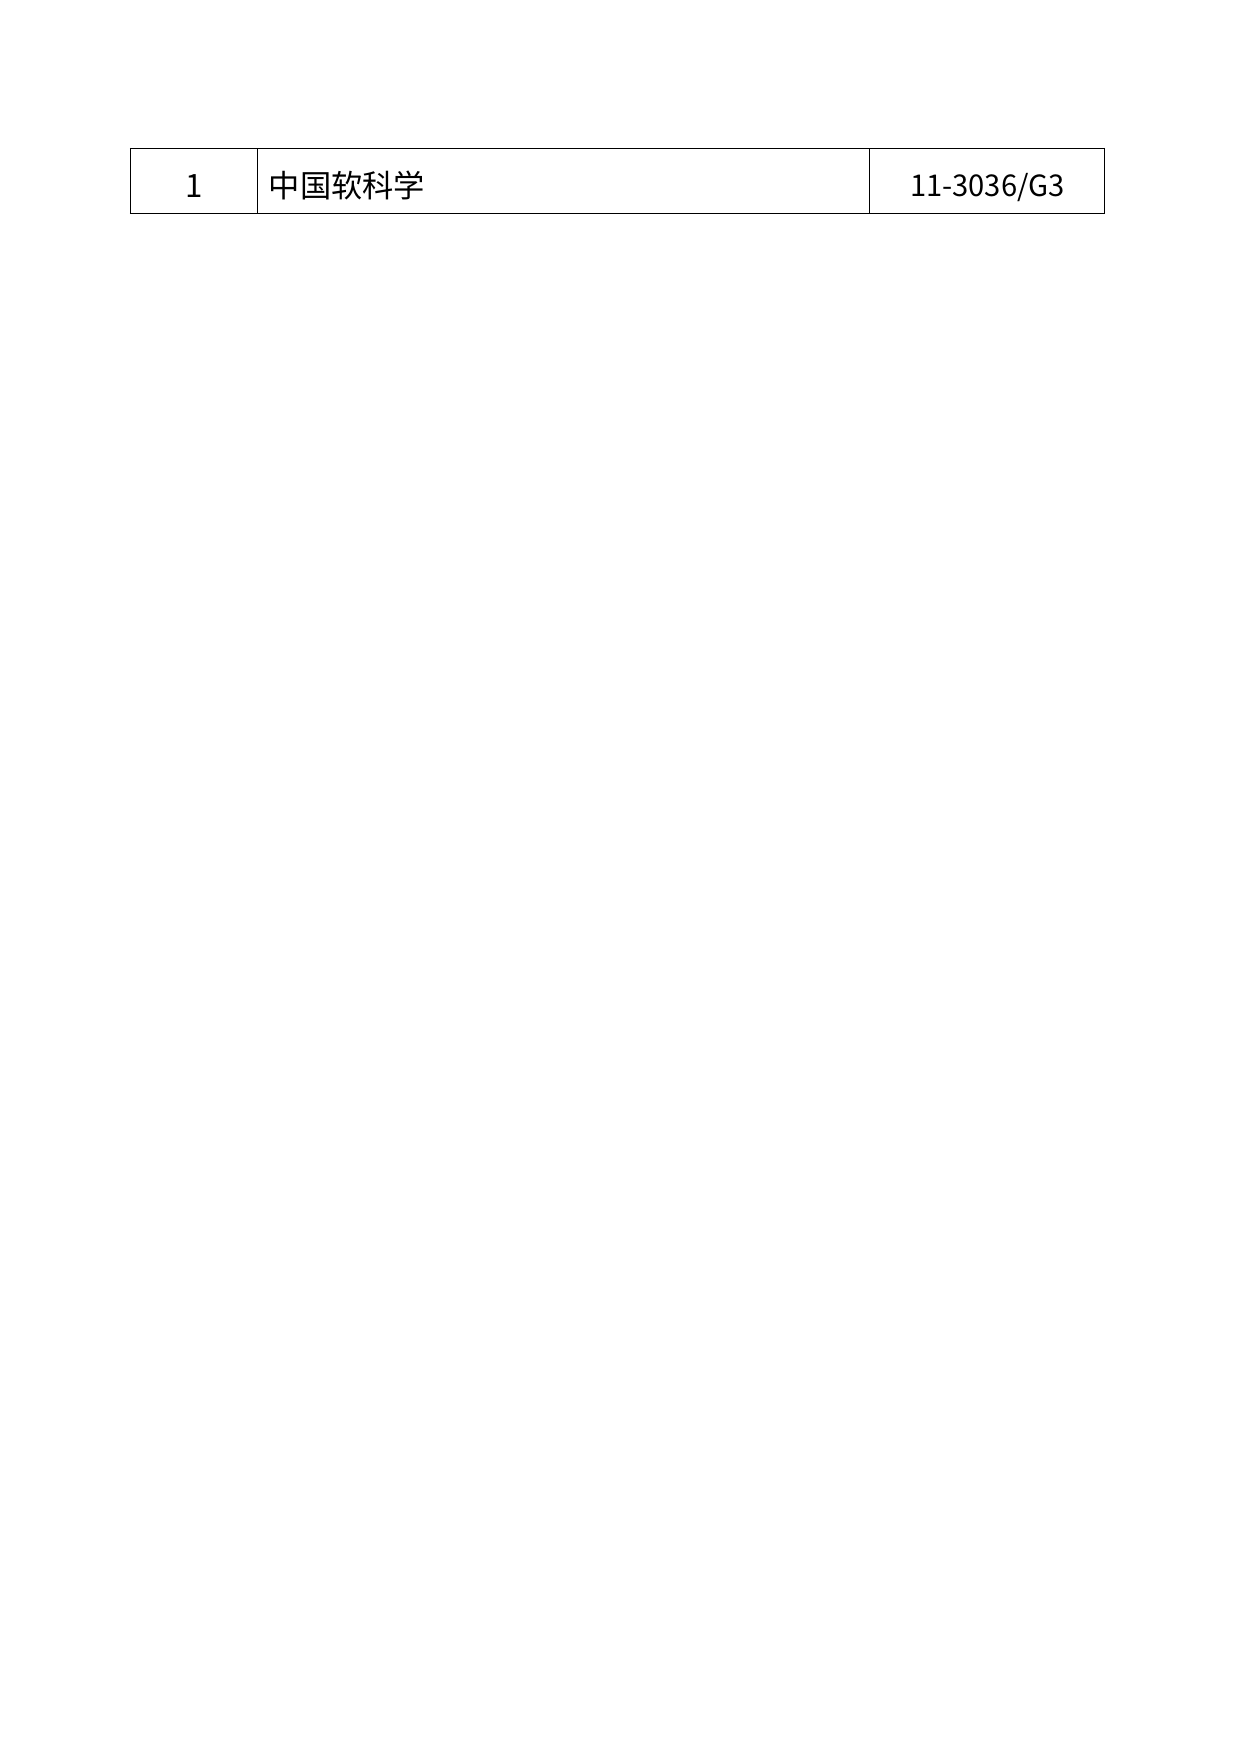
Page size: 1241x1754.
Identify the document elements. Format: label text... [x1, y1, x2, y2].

table_cell 中国软科学 [258, 149, 869, 213]
table_cell 1 [131, 149, 257, 213]
table_cell 11-3036/G3 [870, 149, 1104, 213]
